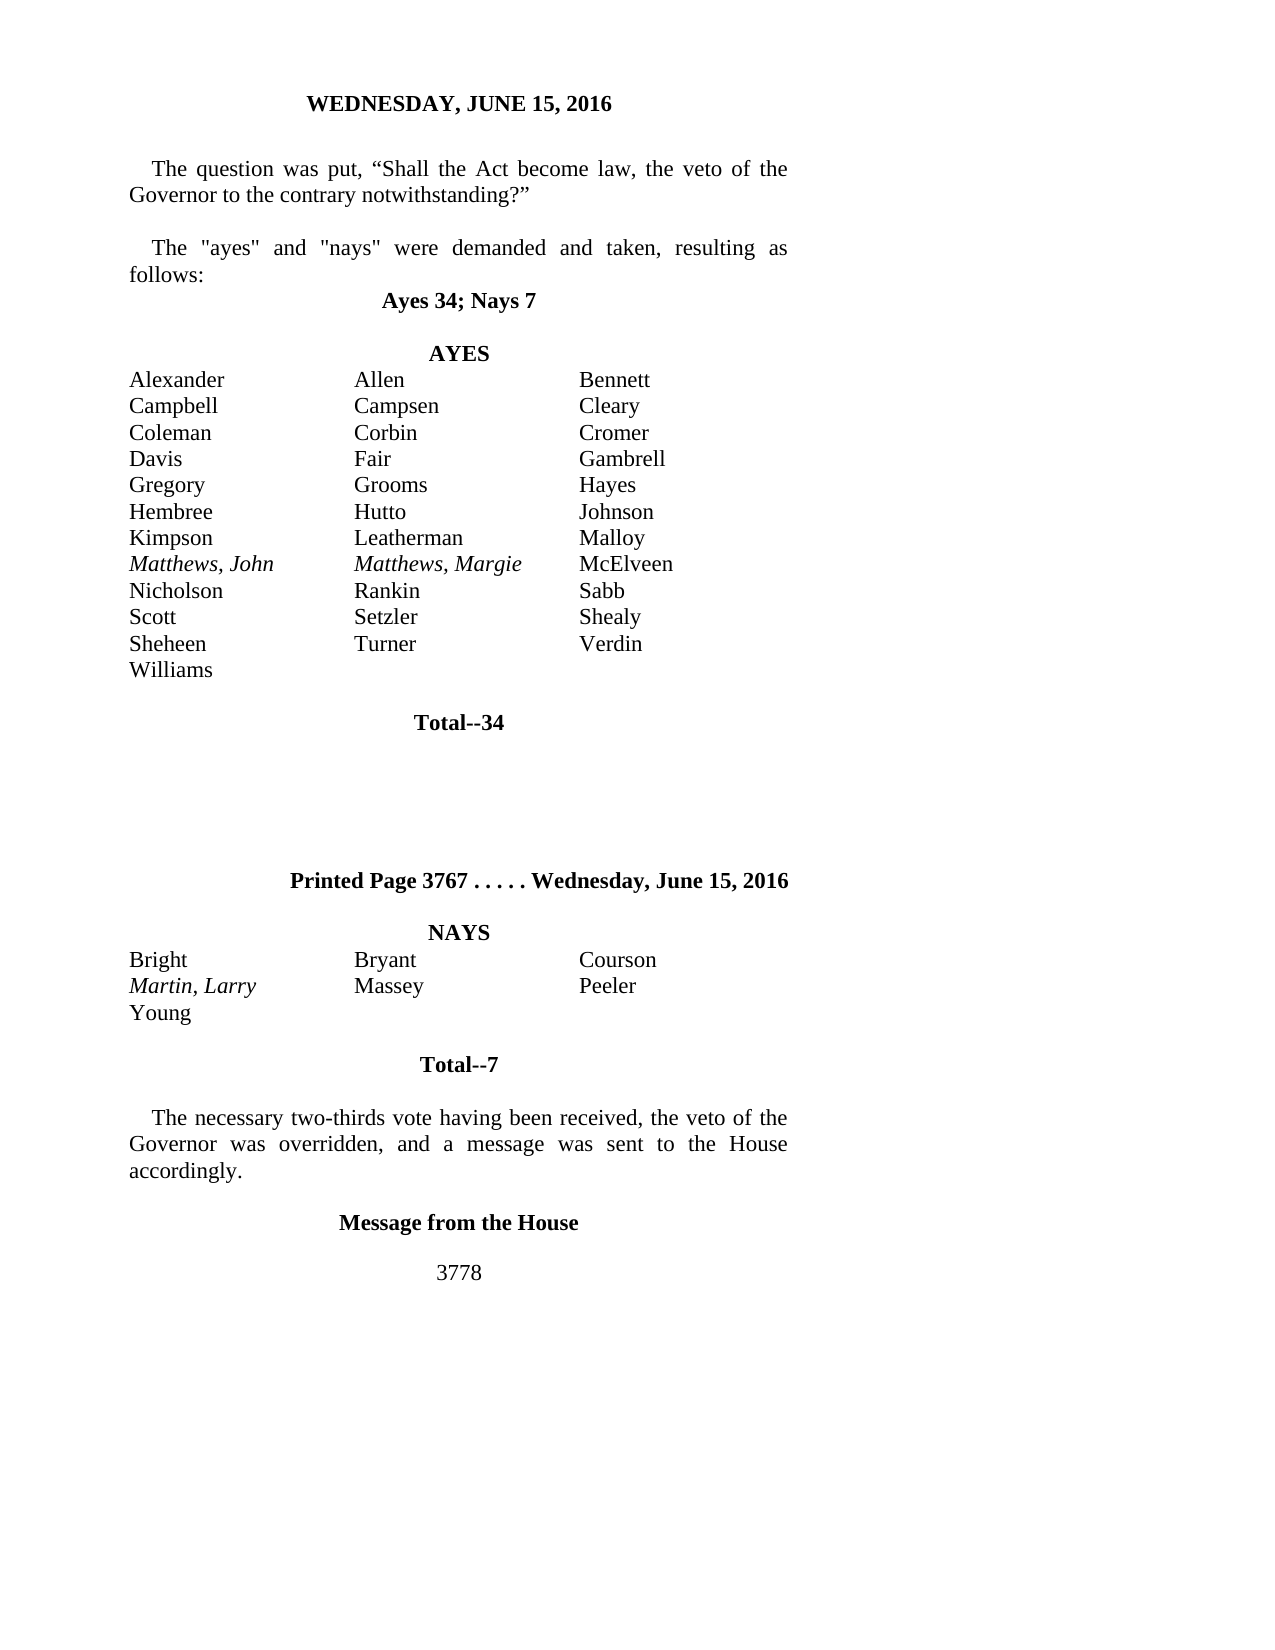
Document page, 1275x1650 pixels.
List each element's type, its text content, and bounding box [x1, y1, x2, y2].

text Total--7 [129, 1051, 789, 1078]
text NAYS [129, 919, 789, 946]
text Ayes 34; Nays 7 [129, 287, 789, 313]
text Bright Bryant Courson [129, 946, 789, 972]
text The "ayes" and "nays" were demanded and taken, resulting as follows: [129, 234, 789, 287]
text Printed Page 3767 . . . . . Wednesday, June 15, 2016 [129, 867, 789, 893]
text Williams [129, 656, 789, 682]
text Scott Setzler Shealy [129, 603, 789, 629]
text Hembree Hutto Johnson [129, 498, 789, 524]
text Young [129, 998, 789, 1025]
text Coleman Corbin Cromer [129, 419, 789, 445]
text Sheheen Turner Verdin [129, 629, 789, 656]
text Campbell Campsen Cleary [129, 392, 789, 419]
text The necessary two-thirds vote having been received, the veto of the Governor was overridden, and a message was sent to the House accordingly. [129, 1104, 789, 1183]
text Kimpson Leatherman Malloy [129, 524, 789, 551]
text Message from the House [129, 1209, 789, 1236]
text Davis Fair Gambrell [129, 445, 789, 471]
text Nicholson Rankin Sabb [129, 577, 789, 603]
text Gregory Grooms Hayes [129, 471, 789, 498]
text Total--34 [129, 709, 789, 735]
text The question was put, “Shall the Act become law, the veto of the Governor to the contrary notwithstanding?” [129, 155, 789, 208]
text Martin, Larry Massey Peeler [129, 972, 789, 998]
text Alexander Allen Bennett [129, 366, 789, 392]
text AYES [129, 340, 789, 366]
text Matthews, John Matthews, Margie McElveen [129, 551, 789, 577]
